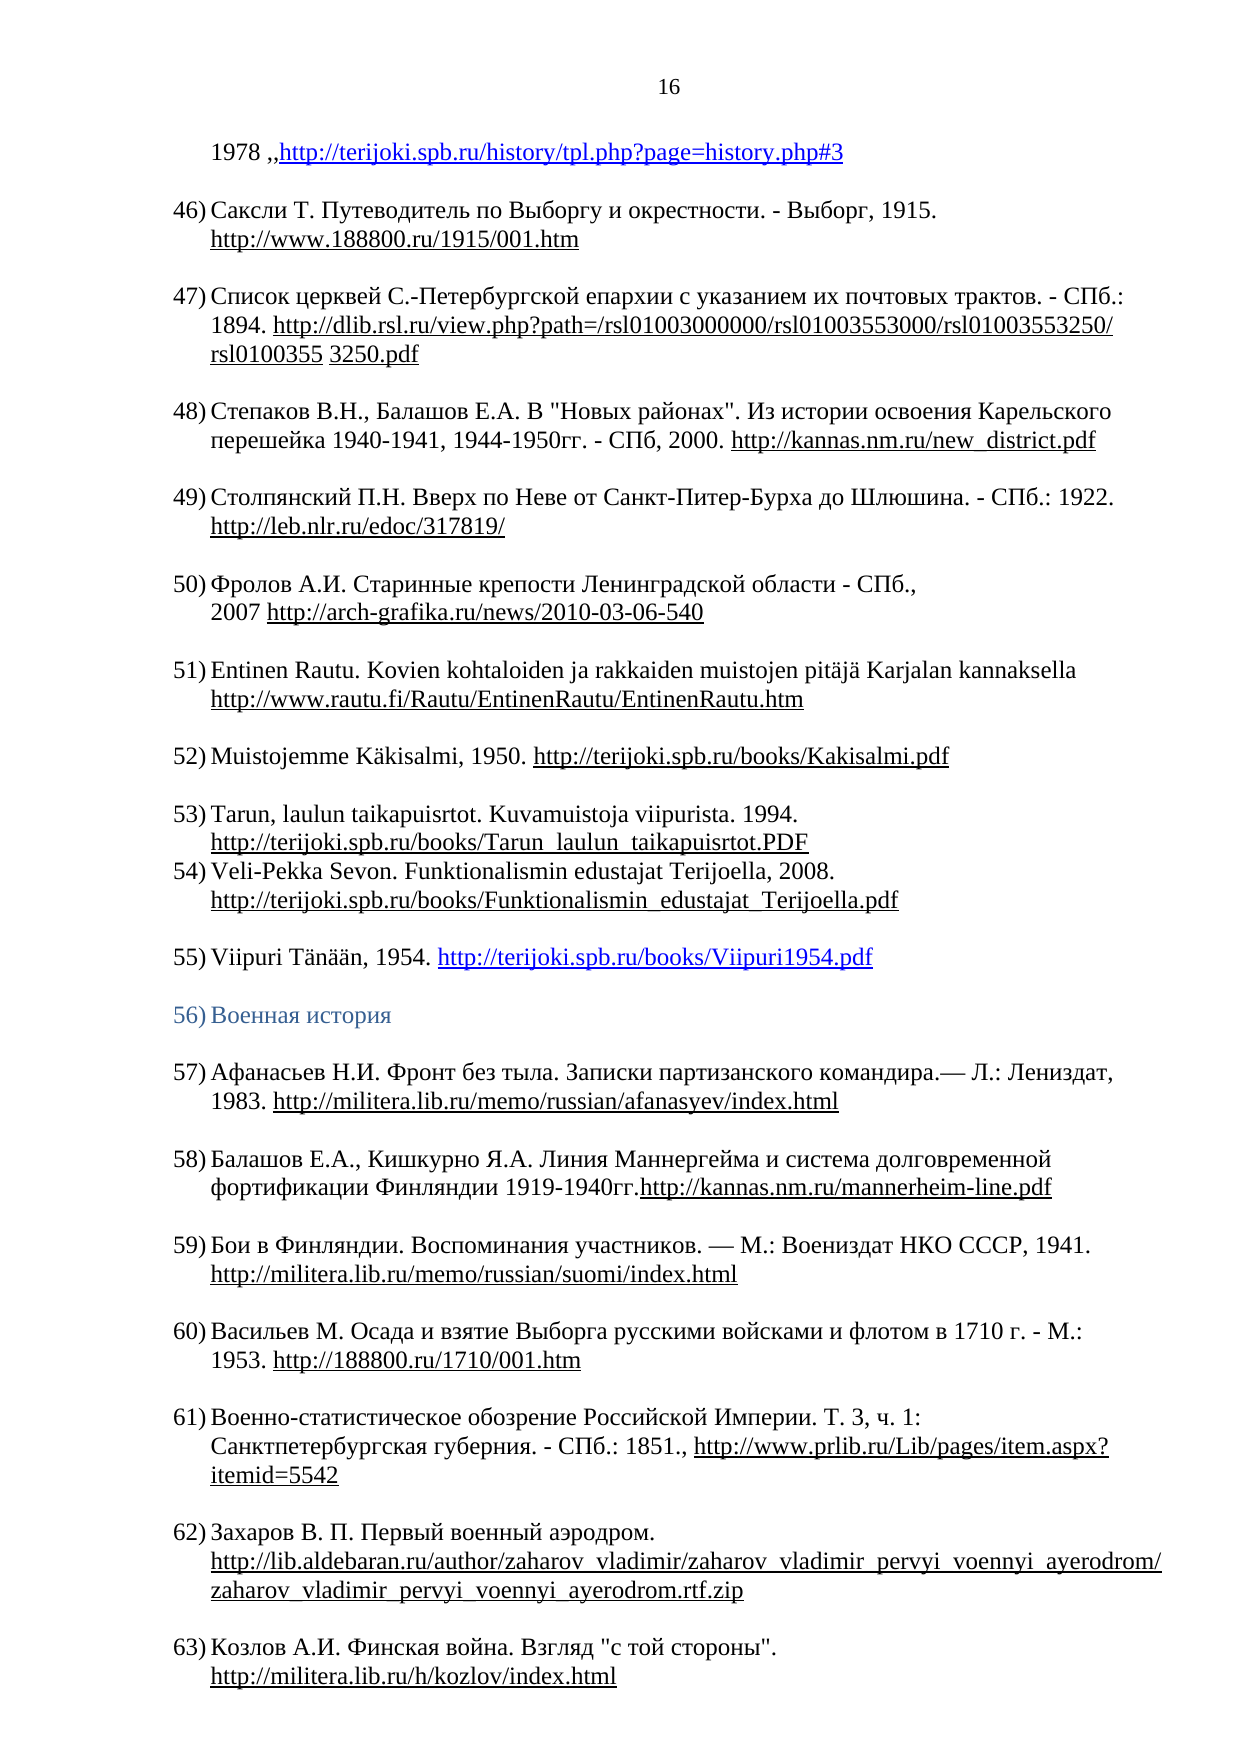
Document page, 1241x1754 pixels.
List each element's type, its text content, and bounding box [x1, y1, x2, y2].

subtitle Военная история [173, 1000, 1194, 1029]
list Veli-Pekka Sevon. Funktionalismin edustajat Terijoella, 2008. http://terijoki.spb.ru/books/Funktionalismin_edustajat_Terijoella.pdf [173, 856, 1125, 914]
list Саксли Т. Путеводитель по Выборгу и окрестности. - Выборг, 1915. http://www.188800.ru/1915/001.htm [173, 195, 1125, 252]
list Балашов Е.А., Кишкурно Я.А. Линия Маннергейма и система долговременной фортификации Финляндии 1919-1940гг.http://kannas.nm.ru/mannerheim-line.pdf [173, 1144, 1125, 1201]
list Козлов А.И. Финская война. Взгляд "с той стороны". http://militera.lib.ru/h/kozlov/index.html [173, 1632, 1125, 1690]
list Muistojemme Käkisalmi, 1950. http://terijoki.spb.ru/books/Kakisalmi.pdf [173, 741, 1093, 770]
list Военно-статистическое обозрение Российской Империи. Т. 3, ч. 1: Санктпетербургская губерния. - СПб.: 1851., http://www.prlib.ru/Lib/pages/item.aspx?itemid=5542 [173, 1402, 1125, 1489]
list Афанасьев Н.И. Фронт без тыла. Записки партизанского командира.— Л.: Лениздат, 1983. http://militera.lib.ru/memo/russian/afanasyev/index.html [173, 1057, 1125, 1115]
list Tarun, laulun taikapuisrtot. Kuvamuistoja viipurista. 1994. http://terijoki.spb.ru/books/Tarun_laulun_taikapuisrtot.PDF [173, 799, 1125, 856]
list Столпянский П.Н. Вверх по Неве от Санкт-Питер-Бурха до Шлюшина. - СПб.: 1922. http://leb.nlr.ru/edoc/317819/ [173, 482, 1125, 540]
list Список церквей С.-Петербургской епархии с указанием их почтовых трактов. - СПб.: 1894. http://dlib.rsl.ru/view.php?path=/rsl01003000000/rsl01003553000/rsl01003553250/rsl0100355 3250.pdf [173, 281, 1125, 367]
list Entinen Rautu. Kovien kohtaloiden ja rakkaiden muistojen pitäjä Karjalan kannaksella http://www.rautu.fi/Rautu/EntinenRautu/EntinenRautu.htm [173, 655, 1125, 712]
list Viipuri Tänään, 1954. http://terijoki.spb.ru/books/Viipuri1954.pdf [173, 942, 1182, 971]
list Бои в Финляндии. Воспоминания участников. — М.: Воениздат НКО СССР, 1941. http://militera.lib.ru/memo/russian/suomi/index.html [173, 1230, 1125, 1287]
list Степаков В.Н., Балашов Е.А. В "Новых районах". Из истории освоения Карельского перешейка 1940-1941, 1944-1950гг. - СПб, 2000. http://kannas.nm.ru/new_district.pdf [173, 396, 1125, 454]
list Фролов А.И. Старинные крепости Ленинградской области - СПб., 2007 http://arch-grafika.ru/news/2010-03-06-540 [173, 569, 953, 626]
list Васильев М. Осада и взятие Выборга русскими войсками и флотом в 1710 г. - М.: 1953. http://188800.ru/1710/001.htm [173, 1316, 1125, 1374]
list Захаров В. П. Первый военный аэродром. http://lib.aldebaran.ru/author/zaharov_vladimir/zaharov_vladimir_pervyi_voennyi_ayerodrom/ zaharov_vladimir_pervyi_voennyi_ayerodrom.rtf.zip [173, 1517, 1194, 1604]
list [173, 137, 1125, 166]
